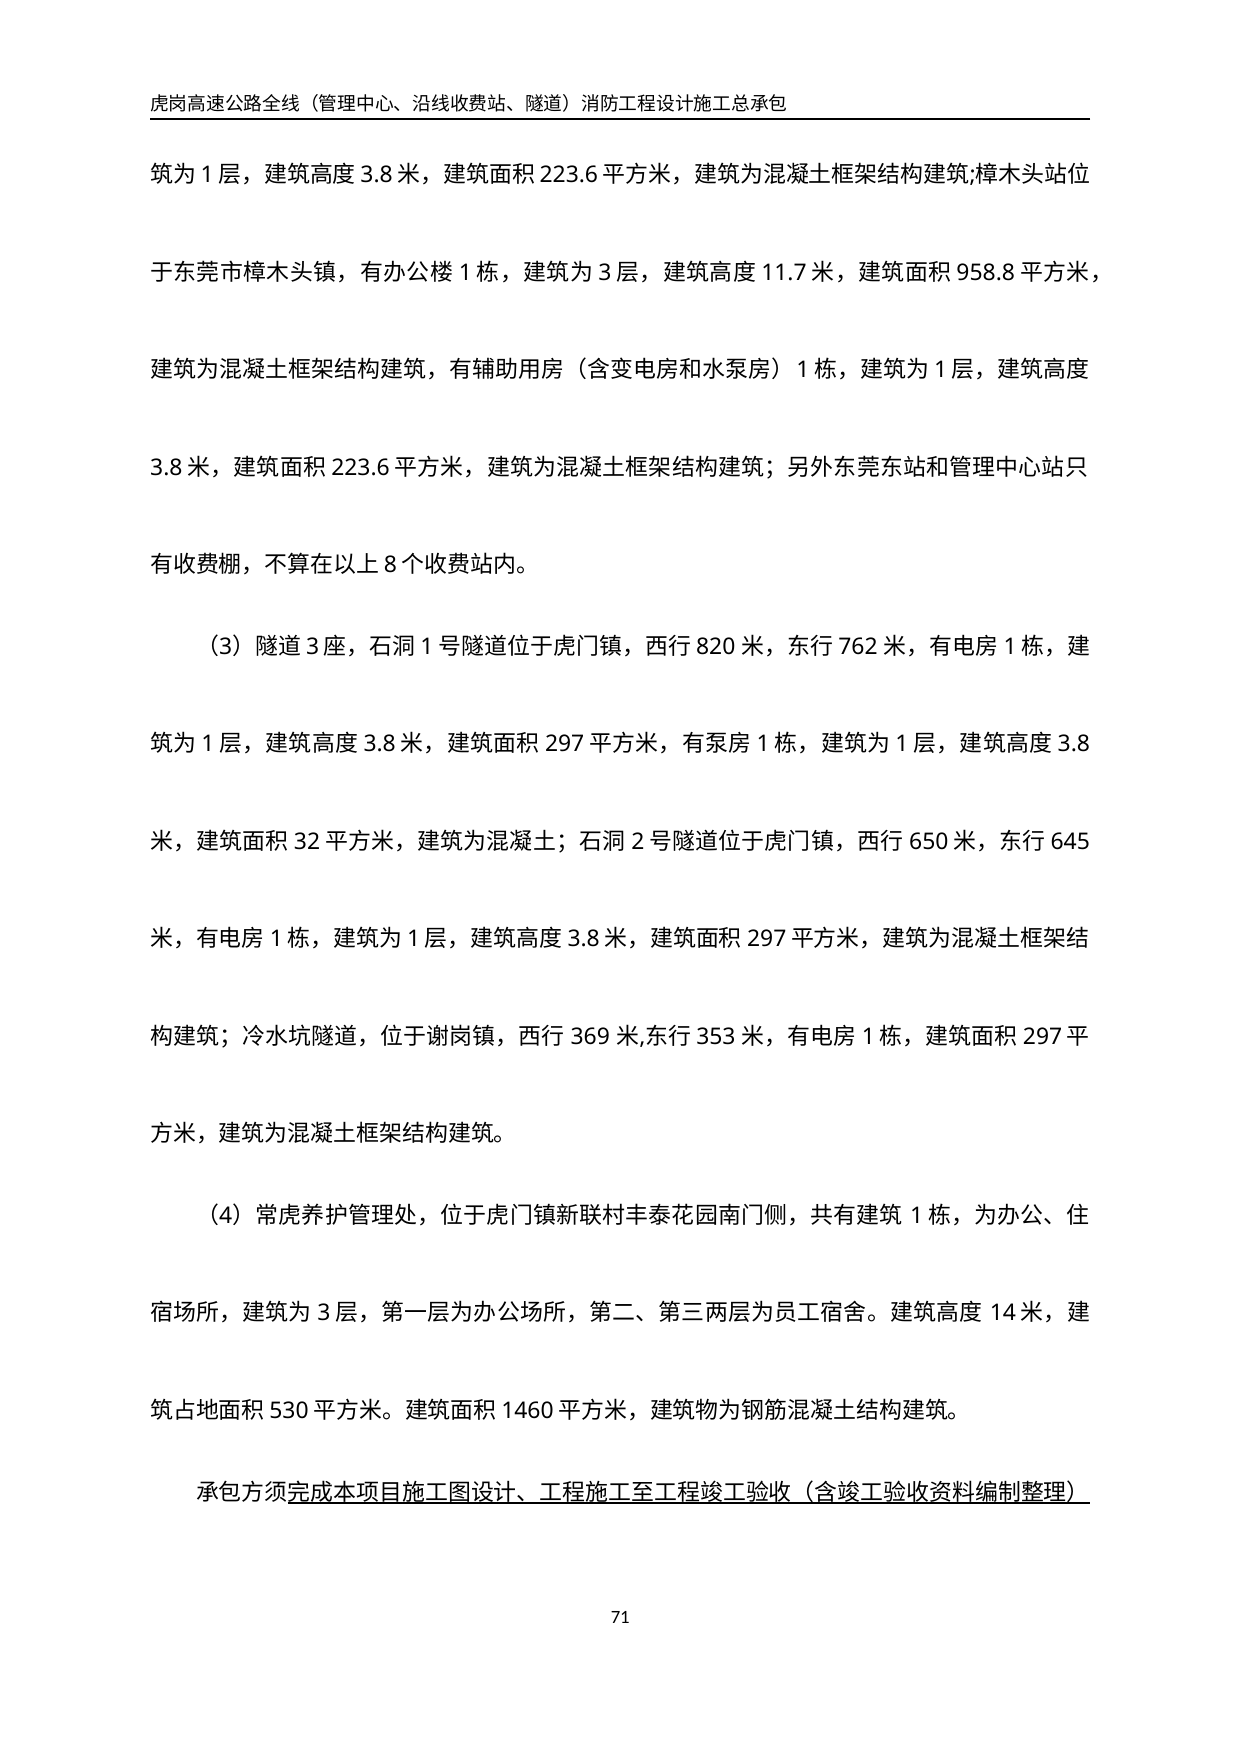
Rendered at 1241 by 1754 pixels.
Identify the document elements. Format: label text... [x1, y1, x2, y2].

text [150, 140, 1090, 595]
text （4）常虎养护管理处，位于虎门镇新联村丰泰花园南门侧，共有建筑1栋，为办公、住宿场所，建筑为3层，第一层为办公场所，第二、第三两层为员工宿舍。建筑高度14米，建筑占地面积530平方米。建筑面积1460平方米，建筑物为钢筋混凝土结构建筑。 [150, 1181, 1090, 1441]
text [150, 1458, 1090, 1523]
text （3）隧道3座，石洞1号隧道位于虎门镇，西行820 米，东行762 米，有电房1栋，建筑为1层，建筑高度3.8米，建筑面积297平方米，有泵房1栋，建筑为1层，建筑高度3.8米，建筑面积32平方米，建筑为混凝土；石洞2号隧道位于虎门镇，西行650米，东行645 米，有电房1栋，建筑为1层，建筑高度3.8米，建筑面积297平方米，建筑为混凝土框架结构建筑；冷水坑隧道，位于谢岗镇，西行369 米,东行353 米，有电房1栋，建筑面积297平方米，建筑为混凝土框架结构建筑。 [150, 612, 1090, 1164]
